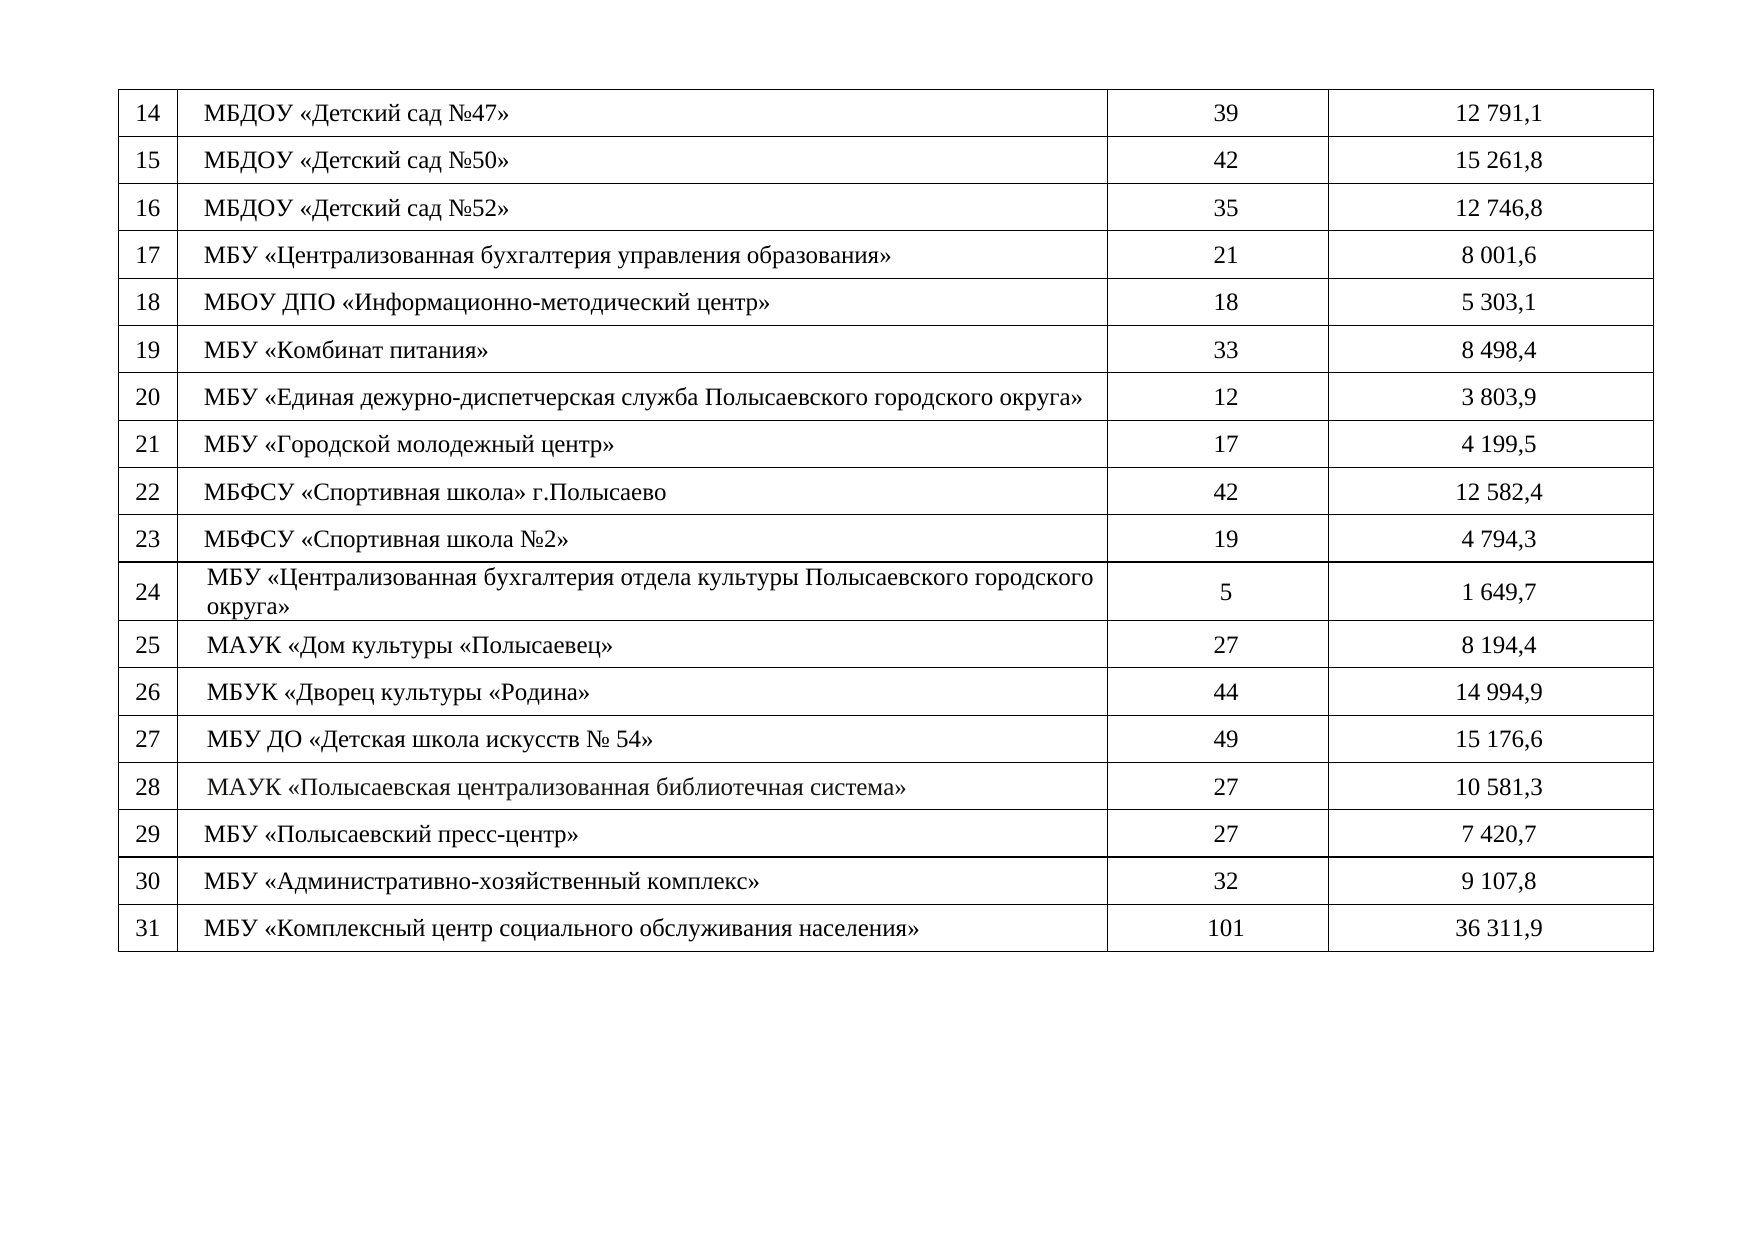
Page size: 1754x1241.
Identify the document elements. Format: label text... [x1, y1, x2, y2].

table_cell МБУ «Комбинат питания» [178, 326, 1107, 372]
table_cell 18 [119, 279, 177, 325]
table_cell 12 582,4 [1329, 468, 1653, 514]
table_cell 42 [1108, 137, 1328, 183]
table_cell МБФСУ «Спортивная школа» г.Полысаево [178, 468, 1107, 514]
table_cell 4 794,3 [1329, 515, 1653, 561]
table_cell МАУК «Дом культуры «Полысаевец» [178, 621, 1107, 667]
table_cell 21 [119, 421, 177, 467]
table_cell 30 [119, 858, 177, 904]
table_cell 3 803,9 [1329, 373, 1653, 419]
table_cell 27 [1108, 621, 1328, 667]
table_cell 15 176,6 [1329, 716, 1653, 762]
table_cell 29 [119, 810, 177, 856]
table_cell 32 [1108, 858, 1328, 904]
table_cell 18 [1108, 279, 1328, 325]
table_cell МБДОУ «Детский сад №52» [178, 184, 1107, 230]
table_cell 27 [119, 716, 177, 762]
table_cell 1 649,7 [1329, 563, 1653, 620]
table_cell МБУ ДО «Детская школа искусств № 54» [178, 716, 1107, 762]
table_cell МБУ «Единая дежурно-диспетчерская служба Полысаевского городского округа» [178, 373, 1107, 419]
table_cell 14 [119, 90, 177, 136]
table_cell 20 [119, 373, 177, 419]
table_cell МБФСУ «Спортивная школа №2» [178, 515, 1107, 561]
table_cell 36 311,9 [1329, 905, 1653, 951]
table_cell 49 [1108, 716, 1328, 762]
table_cell 31 [119, 905, 177, 951]
table_cell 21 [1108, 231, 1328, 278]
table_cell 33 [1108, 326, 1328, 372]
table_cell МБУ «Централизованная бухгалтерия управления образования» [178, 231, 1107, 278]
table_cell 8 001,6 [1329, 231, 1653, 278]
table_cell 15 261,8 [1329, 137, 1653, 183]
table_cell МБОУ ДПО «Информационно-методический центр» [178, 279, 1107, 325]
table_cell 4 199,5 [1329, 421, 1653, 467]
table_cell 42 [1108, 468, 1328, 514]
table_cell 16 [119, 184, 177, 230]
table_cell МБУ «Централизованная бухгалтерия отдела культуры Полысаевского городского округа» [178, 563, 1107, 620]
table_cell 26 [119, 668, 177, 714]
table_cell 44 [1108, 668, 1328, 714]
table_cell 35 [1108, 184, 1328, 230]
table_cell 27 [1108, 763, 1328, 809]
table_cell МБУК «Дворец культуры «Родина» [178, 668, 1107, 714]
table_cell МБУ «Комплексный центр социального обслуживания населения» [178, 905, 1107, 951]
table_cell 39 [1108, 90, 1328, 136]
table_cell 7 420,7 [1329, 810, 1653, 856]
table_cell 19 [1108, 515, 1328, 561]
table_cell 101 [1108, 905, 1328, 951]
table_cell 10 581,3 [1329, 763, 1653, 809]
table_cell 17 [119, 231, 177, 278]
table_cell МБУ «Административно-хозяйственный комплекс» [178, 858, 1107, 904]
table_cell 5 303,1 [1329, 279, 1653, 325]
table_cell 12 791,1 [1329, 90, 1653, 136]
table_cell 12 746,8 [1329, 184, 1653, 230]
table_cell 23 [119, 515, 177, 561]
table_cell 12 [1108, 373, 1328, 419]
table_cell 5 [1108, 563, 1328, 620]
table_cell 17 [1108, 421, 1328, 467]
table_cell МАУК «Полысаевская централизованная библиотечная система» [178, 763, 1107, 809]
table_cell 9 107,8 [1329, 858, 1653, 904]
table_cell 27 [1108, 810, 1328, 856]
table_cell 14 994,9 [1329, 668, 1653, 714]
table_cell МБДОУ «Детский сад №47» [178, 90, 1107, 136]
table_cell МБУ «Полысаевский пресс-центр» [178, 810, 1107, 856]
table_cell 8 498,4 [1329, 326, 1653, 372]
table_cell 15 [119, 137, 177, 183]
table_cell 8 194,4 [1329, 621, 1653, 667]
table_cell 19 [119, 326, 177, 372]
table_cell МБДОУ «Детский сад №50» [178, 137, 1107, 183]
table_cell 25 [119, 621, 177, 667]
table_cell 22 [119, 468, 177, 514]
table_cell 28 [119, 763, 177, 809]
table_cell 24 [119, 563, 177, 620]
table_cell МБУ «Городской молодежный центр» [178, 421, 1107, 467]
